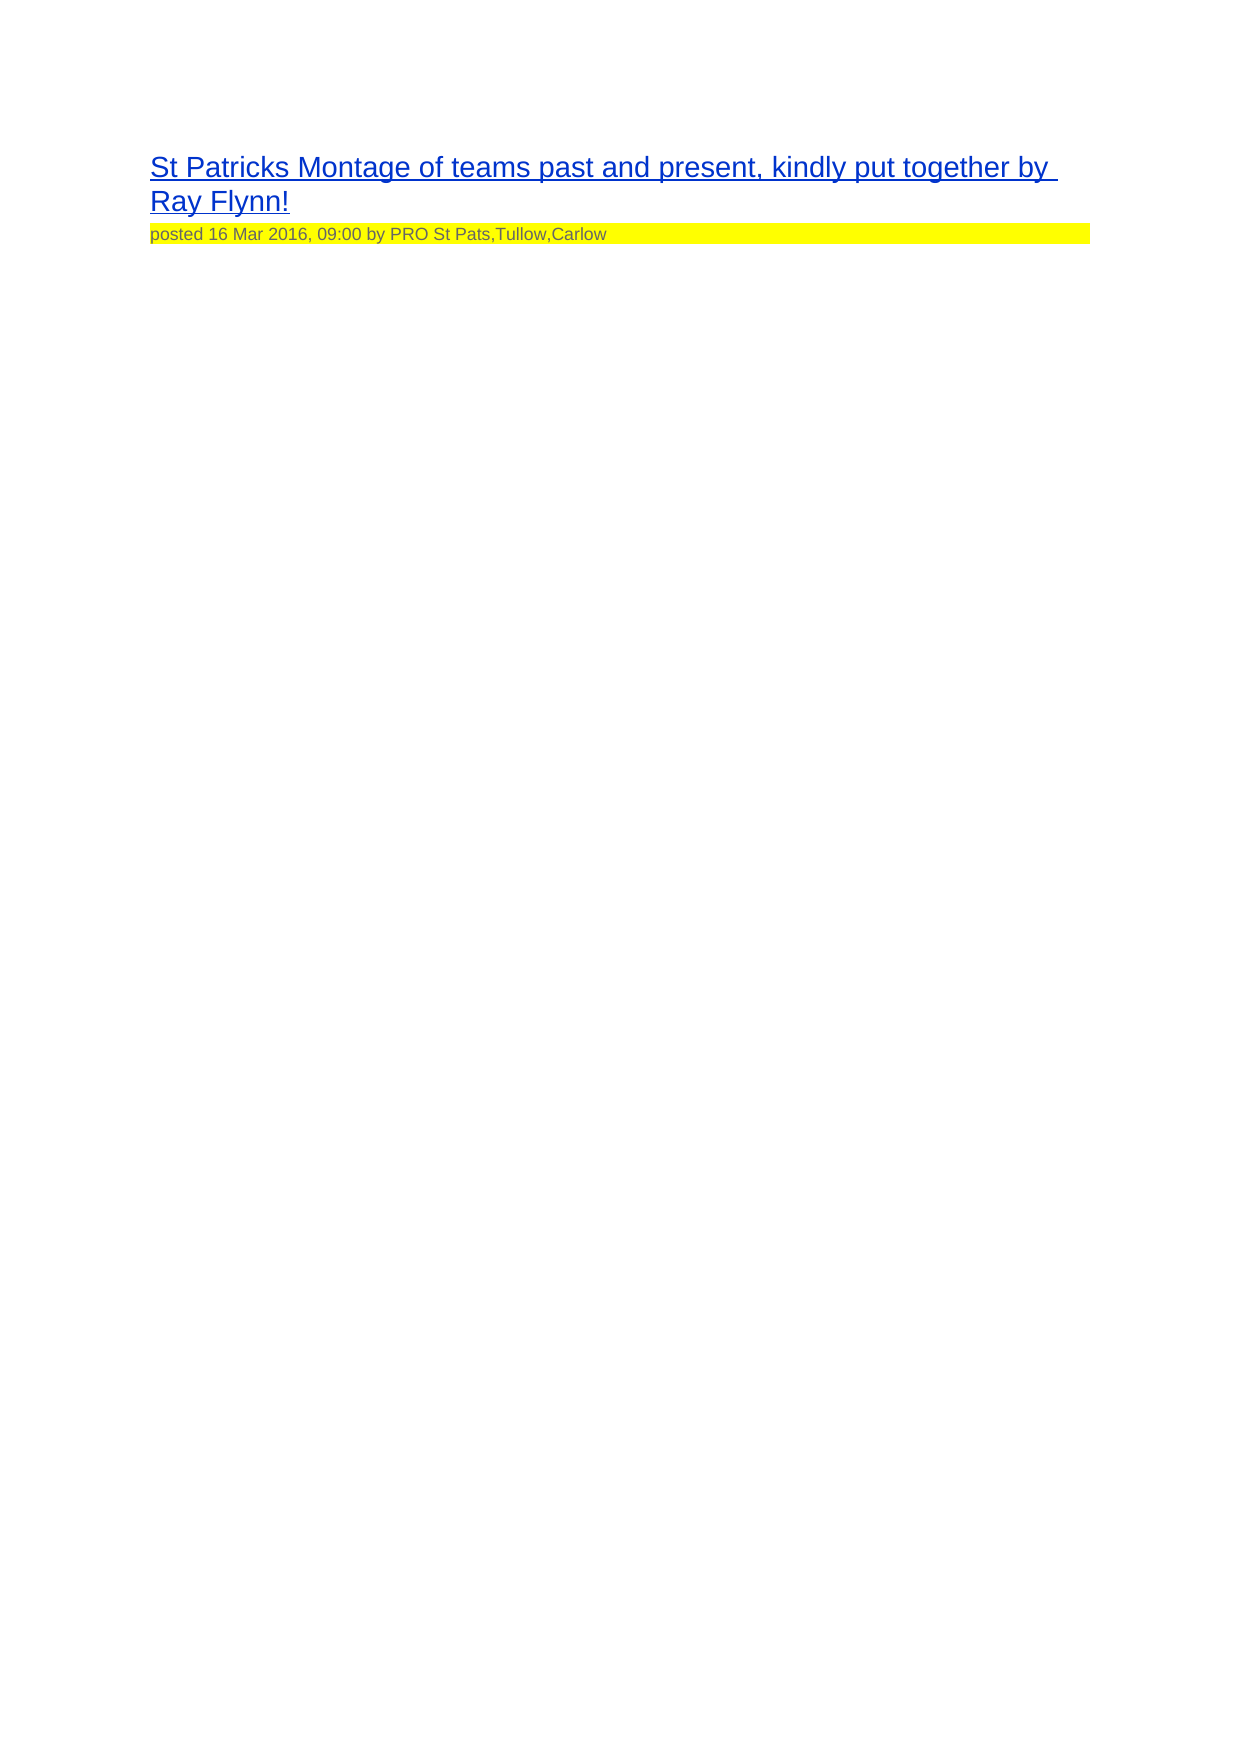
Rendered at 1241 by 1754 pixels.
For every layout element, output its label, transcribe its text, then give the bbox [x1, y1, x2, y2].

text St Patricks Montage of teams past and present, kindly put together by Ray Flynn! [150, 150, 1090, 217]
text posted 16 Mar 2016, 09:00 by PRO St Pats,Tullow,Carlow [150, 223, 1090, 244]
